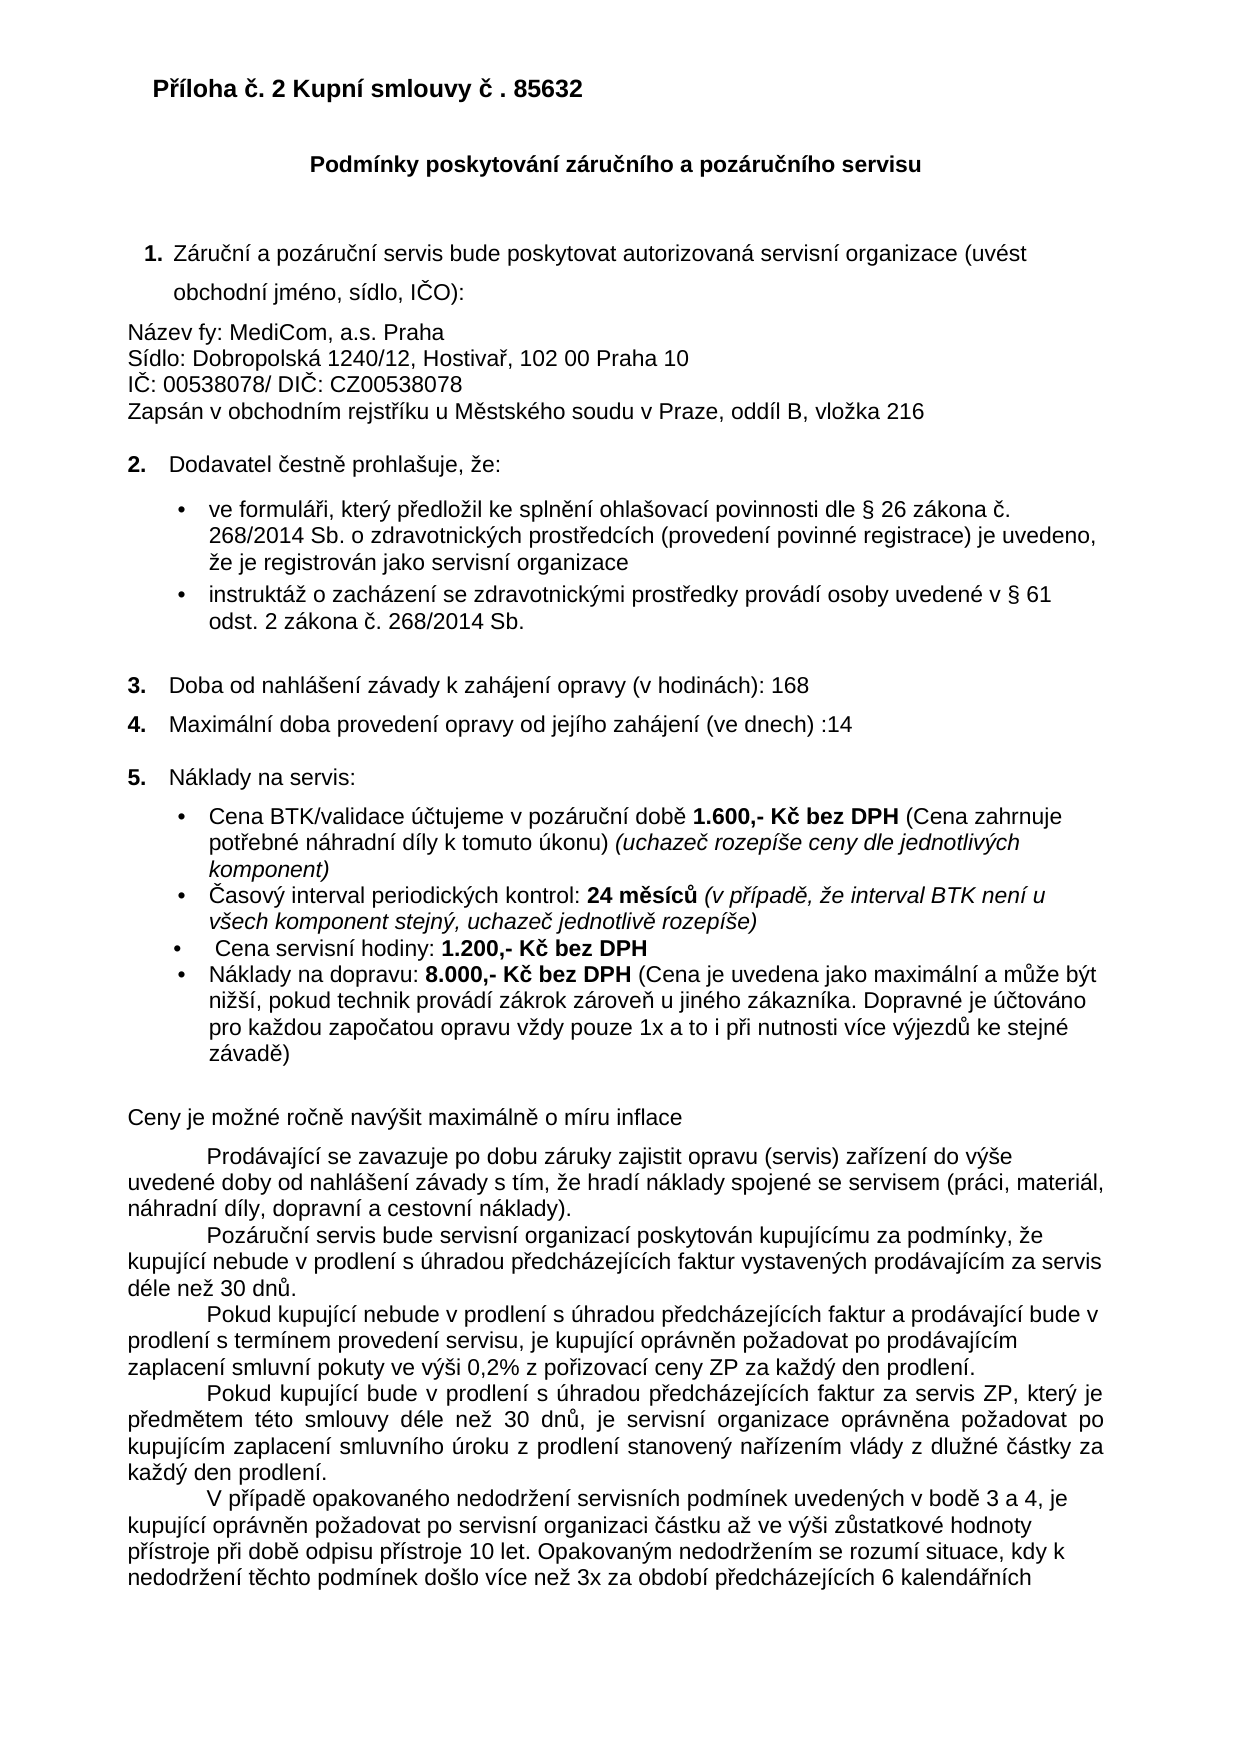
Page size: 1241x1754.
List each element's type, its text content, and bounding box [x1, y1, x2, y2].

list Cena servisní hodiny: 1.200,- Kč bez DPH [127, 934, 1104, 961]
list Maximální doba provedení opravy od jejího zahájení (ve dnech) :14 [127, 711, 1104, 737]
list instruktáž o zacházení se zdravotnickými prostředky provádí osoby uvedené v § 61 odst. 2 zákona č. 268/2014 Sb. [177, 581, 1104, 634]
text Název fy: MediCom, a.s. Praha [127, 318, 1104, 345]
list Náklady na dopravu: 8.000,- Kč bez DPH (Cena je uvedena jako maximální a může být nižší, pokud technik provádí zákrok zároveň u jiného zákazníka. Dopravné je účtováno pro každou započatou opravu vždy pouze 1x a to i při nutnosti více výjezdů ke stejné závadě) [177, 961, 1104, 1066]
list ve formuláři, který předložil ke splnění ohlašovací povinnosti dle § 26 zákona č. 268/2014 Sb. o zdravotnických prostředcích (provedení povinné registrace) je uvedeno, že je registrován jako servisní organizace [177, 496, 1104, 575]
list Záruční a pozáruční servis bude poskytovat autorizovaná servisní organizace (uvést obchodní jméno, sídlo, IČO): [144, 239, 1104, 305]
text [127, 1485, 1104, 1591]
list Dodavatel čestně prohlašuje, že: [127, 451, 1104, 477]
list Časový interval periodických kontrol: 24 měsíců (v případě, že interval BTK není u všech komponent stejný, uchazeč jednotlivě rozepíše) [177, 882, 1104, 934]
text IČ: 00538078/ DIČ: CZ00538078 [127, 371, 1104, 398]
text Prodávající se zavazuje po dobu záruky zajistit opravu (servis) zařízení do výše uvedené doby od nahlášení závady s tím, že hradí náklady spojené se servisem (práci, materiál, náhradní díly, dopravní a cestovní náklady). [127, 1143, 1104, 1222]
list Cena BTK/validace účtujeme v pozáruční době 1.600,- Kč bez DPH (Cena zahrnuje potřebné náhradní díly k tomuto úkonu) (uchazeč rozepíše ceny dle jednotlivých komponent) [177, 803, 1104, 882]
text Pozáruční servis bude servisní organizací poskytován kupujícímu za podmínky, že kupující nebude v prodlení s úhradou předcházejících faktur vystavených prodávajícím za servis déle než 30 dnů. [127, 1222, 1104, 1301]
text Ceny je možné ročně navýšit maximálně o míru inflace [127, 1104, 1104, 1130]
text Zapsán v obchodním rejstříku u Městského soudu v Praze, oddíl B, vložka 216 [127, 398, 1104, 424]
list Doba od nahlášení závady k zahájení opravy (v hodinách): 168 [127, 672, 1104, 698]
text Podmínky poskytování záručního a pozáručního servisu [127, 151, 1104, 177]
text Pokud kupující nebude v prodlení s úhradou předcházejících faktur a prodávající bude v prodlení s termínem provedení servisu, je kupující oprávněn požadovat po prodávajícím zaplacení smluvní pokuty ve výši 0,2% z pořizovací ceny ZP za každý den prodlení. [127, 1301, 1104, 1380]
list Náklady na servis: [127, 764, 1104, 790]
text Sídlo: Dobropolská 1240/12, Hostivař, 102 00 Praha 10 [127, 345, 1104, 371]
text Pokud kupující bude v prodlení s úhradou předcházejících faktur za servis ZP, který je předmětem této smlouvy déle než 30 dnů, je servisní organizace oprávněna požadovat po kupujícím zaplacení smluvního úroku z prodlení stanovený nařízením vlády z dlužné částky za každý den prodlení. [127, 1380, 1104, 1485]
